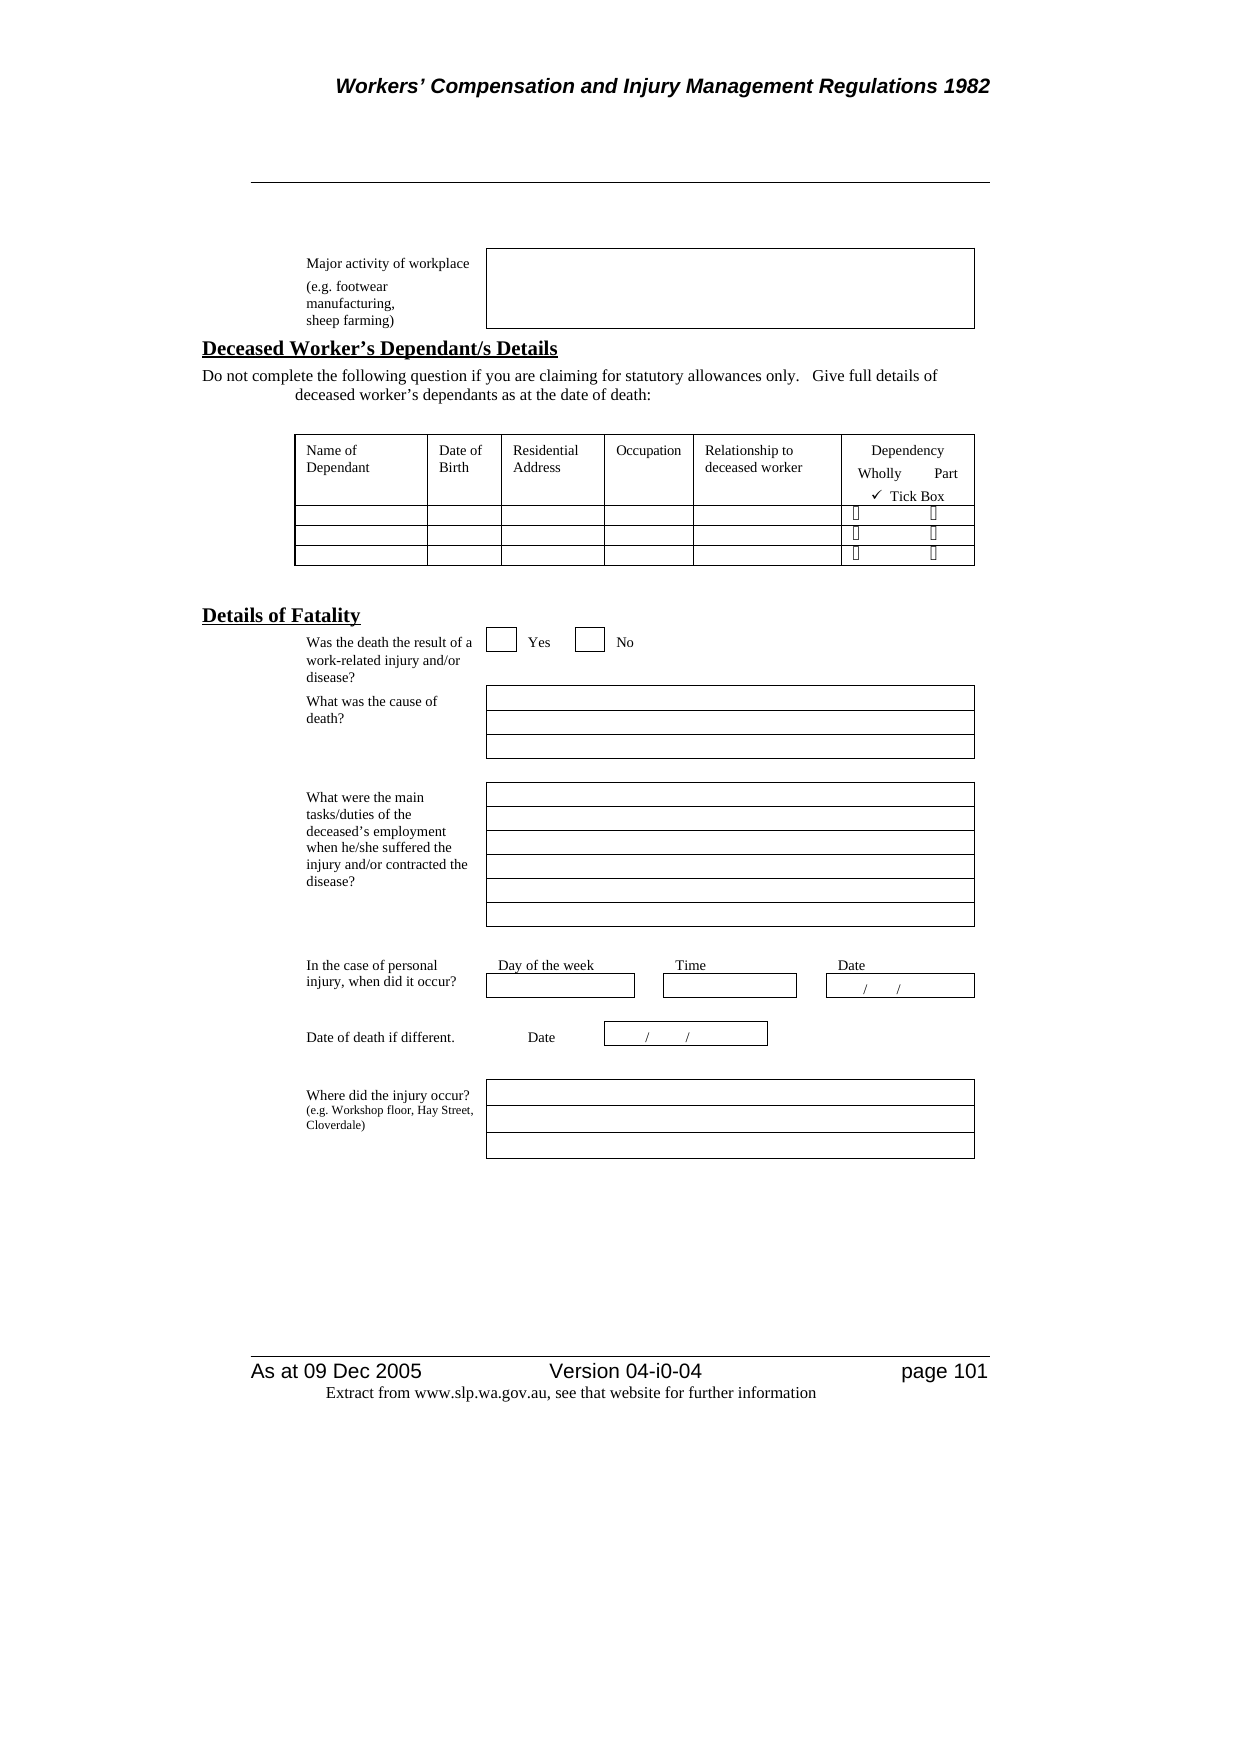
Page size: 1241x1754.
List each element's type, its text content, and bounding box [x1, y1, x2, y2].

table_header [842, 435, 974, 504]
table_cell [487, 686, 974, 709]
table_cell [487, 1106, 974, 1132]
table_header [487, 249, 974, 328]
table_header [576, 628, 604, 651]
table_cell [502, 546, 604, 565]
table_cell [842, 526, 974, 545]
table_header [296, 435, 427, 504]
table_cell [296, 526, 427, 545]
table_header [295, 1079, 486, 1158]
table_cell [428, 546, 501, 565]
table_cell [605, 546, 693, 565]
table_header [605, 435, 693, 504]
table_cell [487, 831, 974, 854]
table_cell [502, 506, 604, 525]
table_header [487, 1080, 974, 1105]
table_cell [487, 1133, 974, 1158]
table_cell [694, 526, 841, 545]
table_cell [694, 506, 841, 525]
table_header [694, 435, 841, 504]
text Deceased Worker’s Dependant/s Details [202, 335, 990, 359]
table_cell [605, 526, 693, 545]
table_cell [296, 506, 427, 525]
text Details of Fatality [202, 603, 990, 627]
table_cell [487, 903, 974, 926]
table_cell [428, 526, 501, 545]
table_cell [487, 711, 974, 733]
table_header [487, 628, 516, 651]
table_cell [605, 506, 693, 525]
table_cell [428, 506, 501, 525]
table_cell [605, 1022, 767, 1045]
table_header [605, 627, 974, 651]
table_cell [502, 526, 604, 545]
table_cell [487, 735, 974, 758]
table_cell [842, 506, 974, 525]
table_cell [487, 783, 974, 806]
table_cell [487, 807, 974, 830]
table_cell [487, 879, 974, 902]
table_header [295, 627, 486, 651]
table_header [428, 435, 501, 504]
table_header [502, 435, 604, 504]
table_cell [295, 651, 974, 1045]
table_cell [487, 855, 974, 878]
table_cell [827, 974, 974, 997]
text Do not complete the following question if you are claiming for statutory allowances only. Give full details of deceased worker’s dependants as at the date of death: [202, 366, 990, 404]
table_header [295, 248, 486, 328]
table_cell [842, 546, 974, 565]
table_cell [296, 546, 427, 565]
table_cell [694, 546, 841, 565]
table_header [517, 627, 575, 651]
